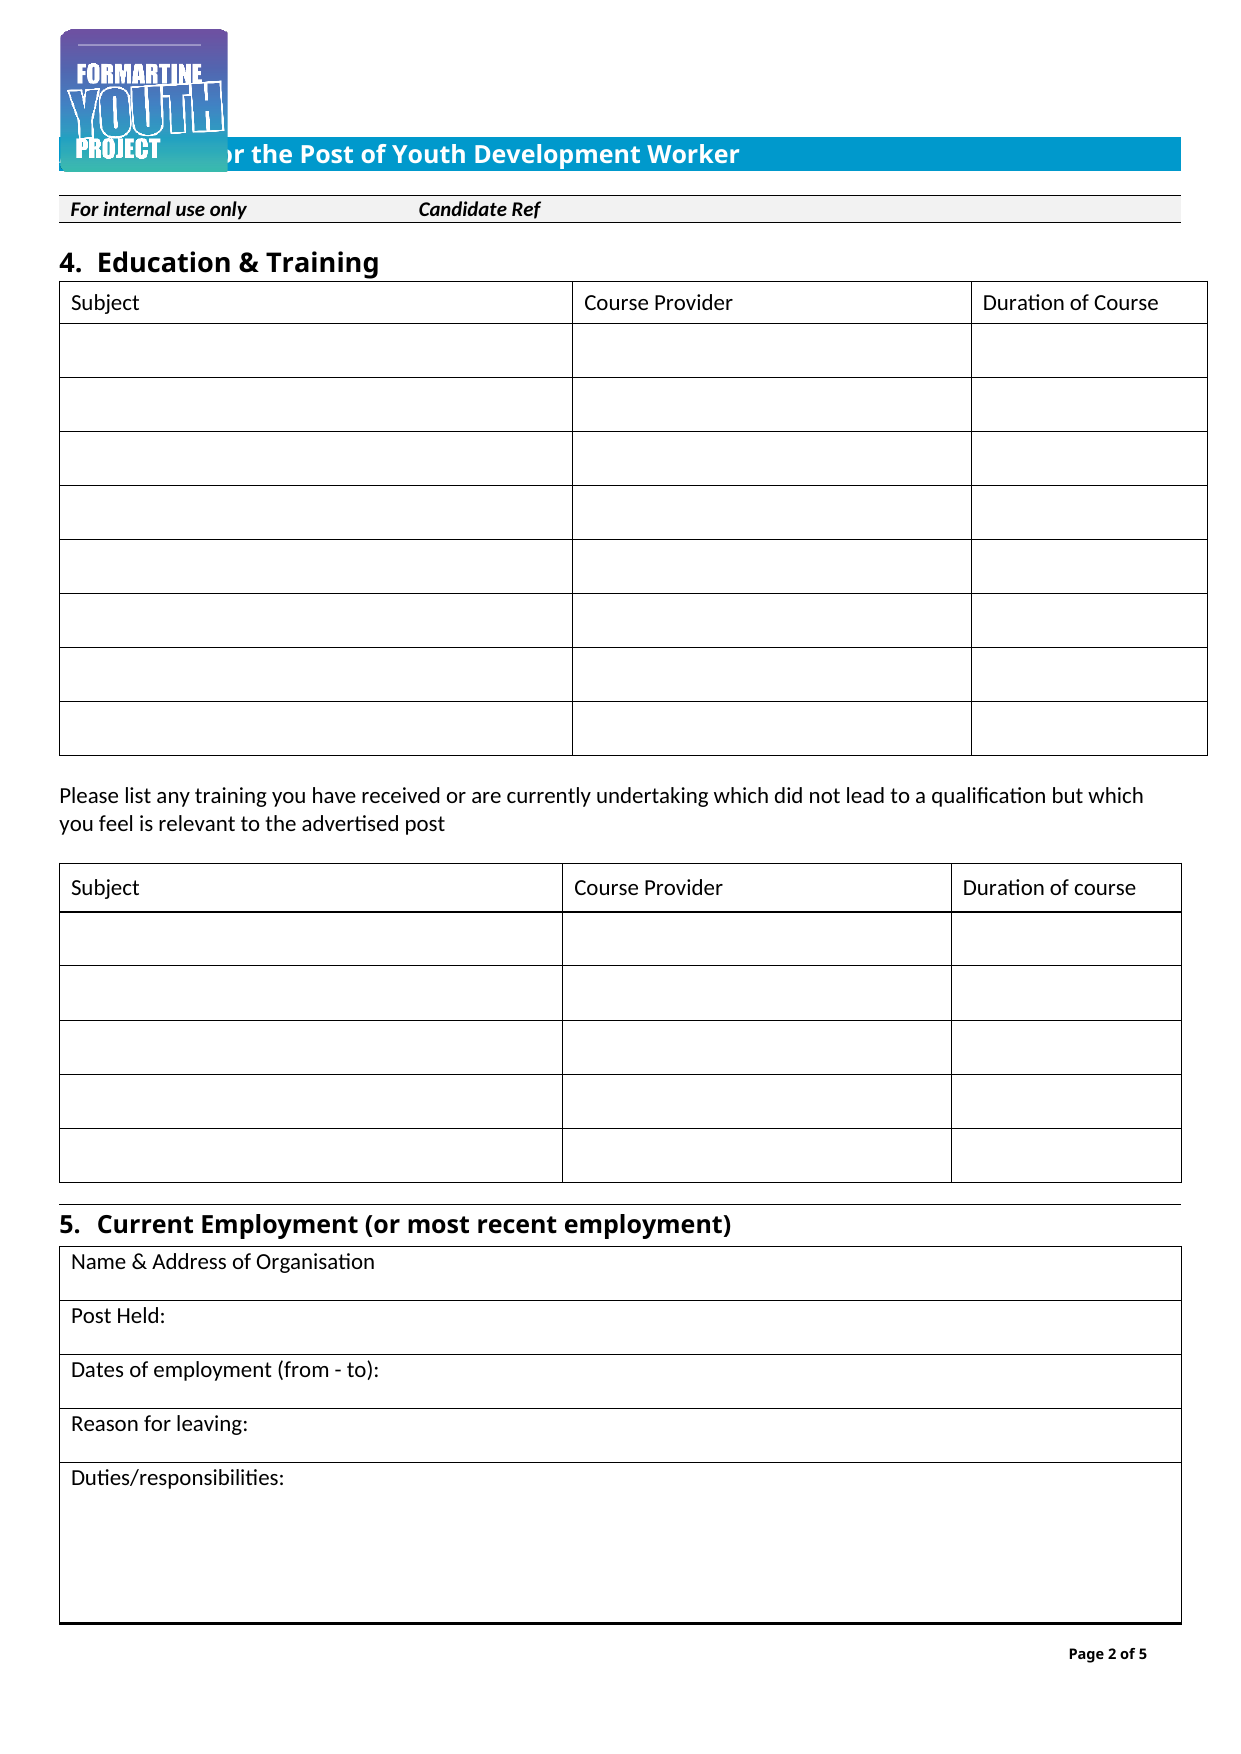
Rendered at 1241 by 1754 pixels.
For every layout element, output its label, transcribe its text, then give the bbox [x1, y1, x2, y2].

table_cell [60, 966, 562, 1019]
table_cell [573, 594, 971, 647]
table_cell [60, 486, 572, 539]
table_cell [60, 432, 572, 485]
table_cell [952, 966, 1181, 1019]
table_header Course Provider [573, 282, 971, 323]
table_cell [563, 966, 951, 1019]
table_cell [573, 486, 971, 539]
table_header Course Provider [563, 864, 951, 911]
table_cell Duties/responsibilities: [60, 1463, 1181, 1622]
table_cell [60, 913, 562, 965]
table_cell [972, 648, 1207, 701]
table_cell [60, 594, 572, 647]
table_cell [563, 1021, 951, 1073]
table_cell [952, 1075, 1181, 1128]
table_cell [972, 432, 1207, 485]
table_header For internal use only [59, 196, 407, 222]
table_cell [60, 702, 572, 755]
table_cell Reason for leaving: [60, 1409, 1181, 1462]
table_cell [60, 1075, 562, 1128]
table_cell [573, 702, 971, 755]
picture [58, 29, 228, 171]
table_cell [972, 324, 1207, 377]
table_cell [573, 648, 971, 701]
table_cell [573, 540, 971, 593]
table_header Subject [60, 864, 562, 911]
table_header Subject [60, 282, 572, 323]
table_cell [60, 1021, 562, 1073]
table_cell [573, 324, 971, 377]
table_cell Dates of employment (from - to): [60, 1355, 1181, 1408]
text Please list any training you have received or are currently undertaking which did not lead to a qualification but which you feel is relevant to the advertised post [59, 781, 1181, 837]
table_cell [60, 648, 572, 701]
table_cell Post Held: [60, 1301, 1181, 1354]
table_cell [952, 1129, 1181, 1182]
table_cell [60, 378, 572, 431]
table_cell [573, 432, 971, 485]
subtitle Current Employment (or most recent employment) [59, 1205, 1181, 1241]
table_cell [563, 913, 951, 965]
table_cell [563, 1129, 951, 1182]
table_cell [972, 378, 1207, 431]
table_cell [60, 540, 572, 593]
table_cell [60, 324, 572, 377]
table_header Duration of Course [972, 282, 1207, 323]
table_cell [972, 702, 1207, 755]
table_cell [952, 1021, 1181, 1073]
table_cell [952, 913, 1181, 965]
subtitle Education & Training [59, 244, 1181, 281]
table_cell [60, 1129, 562, 1182]
table_cell [573, 378, 971, 431]
table_cell [972, 594, 1207, 647]
table_header Name & Address of Organisation [60, 1247, 1181, 1300]
table_cell [563, 1075, 951, 1128]
table_cell [972, 486, 1207, 539]
table_header Candidate Ref [407, 196, 1181, 222]
table_cell [972, 540, 1207, 593]
table_header Duration of course [952, 864, 1181, 911]
